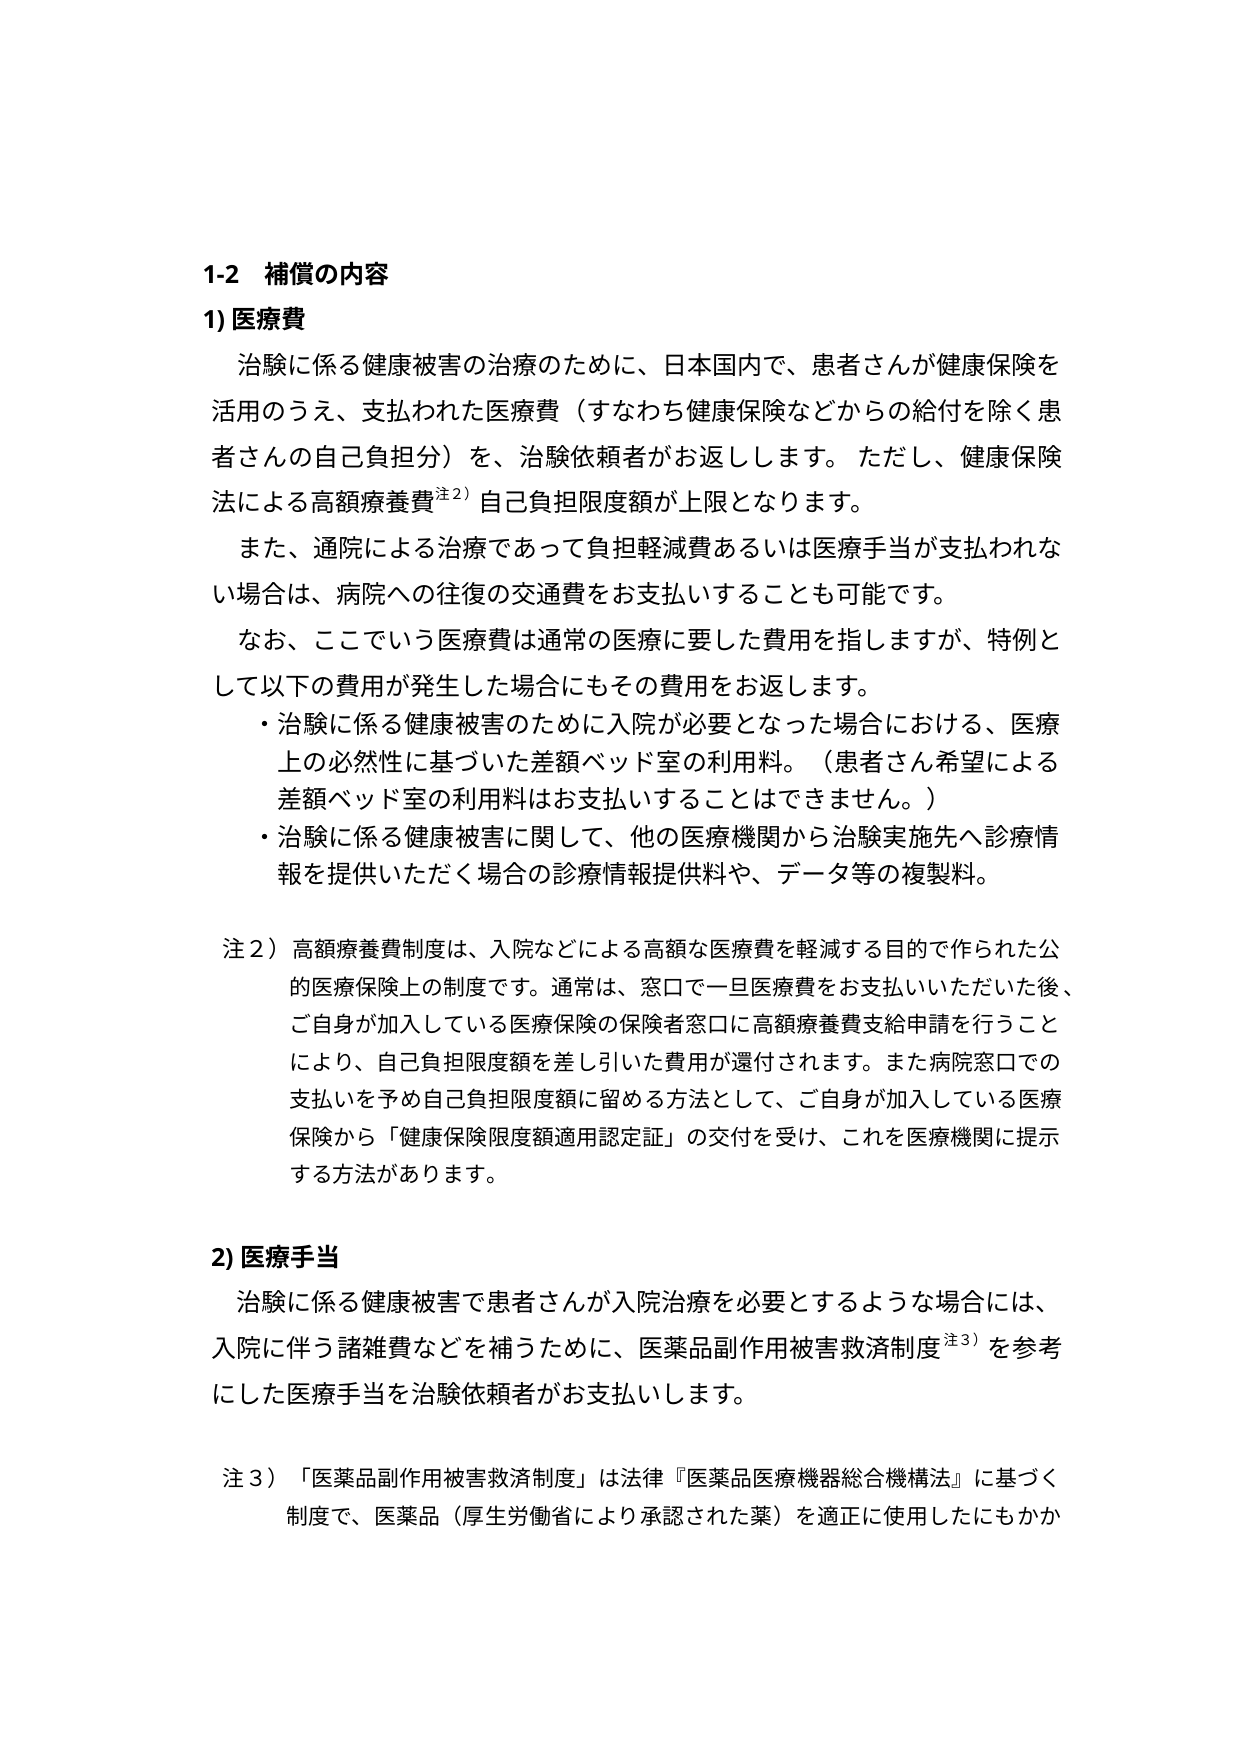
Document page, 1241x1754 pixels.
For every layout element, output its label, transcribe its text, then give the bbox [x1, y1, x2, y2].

text ・治験に係る健康被害のために入院が必要となった場合における、医療上の必然性に基づいた差額ベッド室の利用料。（患者さん希望による差額ベッド室の利用料はお支払いすることはできません。） [252, 704, 1063, 817]
text 2) 医療手当 治験に係る健康被害で患者さんが入院治療を必要とするような場合には、入院に伴う諸雑費などを補うために、医薬品副作用被害救済制度注３）を参考にした医療手当を治験依頼者がお支払いします。 [211, 1229, 1063, 1413]
text 治験に係る健康被害の治療のために、日本国内で、患者さんが健康保険を活用のうえ、支払われた医療費（すなわち健康保険などからの給付を除く患者さんの自己負担分）を、治験依頼者がお返しします。 ただし、健康保険法による高額療養費注２）自己負担限度額が上限となります。 [211, 338, 1063, 521]
text 1) 医療費 [177, 292, 1063, 338]
text 注２）高額療養費制度は、入院などによる高額な医療費を軽減する目的で作られた公的医療保険上の制度です。通常は、窓口で一旦医療費をお支払いいただいた後、ご自身が加入している医療保険の保険者窓口に高額療養費支給申請を行うことにより、自己負担限度額を差し引いた費用が還付されます。また病院窓口での支払いを予め自己負担限度額に留める方法として、ご自身が加入している医療保険から「健康保険限度額適用認定証」の交付を受け、これを医療機関に提示する方法があります。 [223, 929, 1063, 1192]
text ・治験に係る健康被害に関して、他の医療機関から治験実施先へ診療情報を提供いただく場合の診療情報提供料や、データ等の複製料。 [252, 817, 1063, 892]
text 1-2 補償の内容 [177, 254, 1063, 292]
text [223, 1458, 1063, 1533]
text また、通院による治療であって負担軽減費あるいは医療手当が支払われない場合は、病院への往復の交通費をお支払いすることも可能です。 [211, 521, 1063, 613]
text なお、ここでいう医療費は通常の医療に要した費用を指しますが、特例として以下の費用が発生した場合にもその費用をお返します。 [211, 613, 1063, 704]
